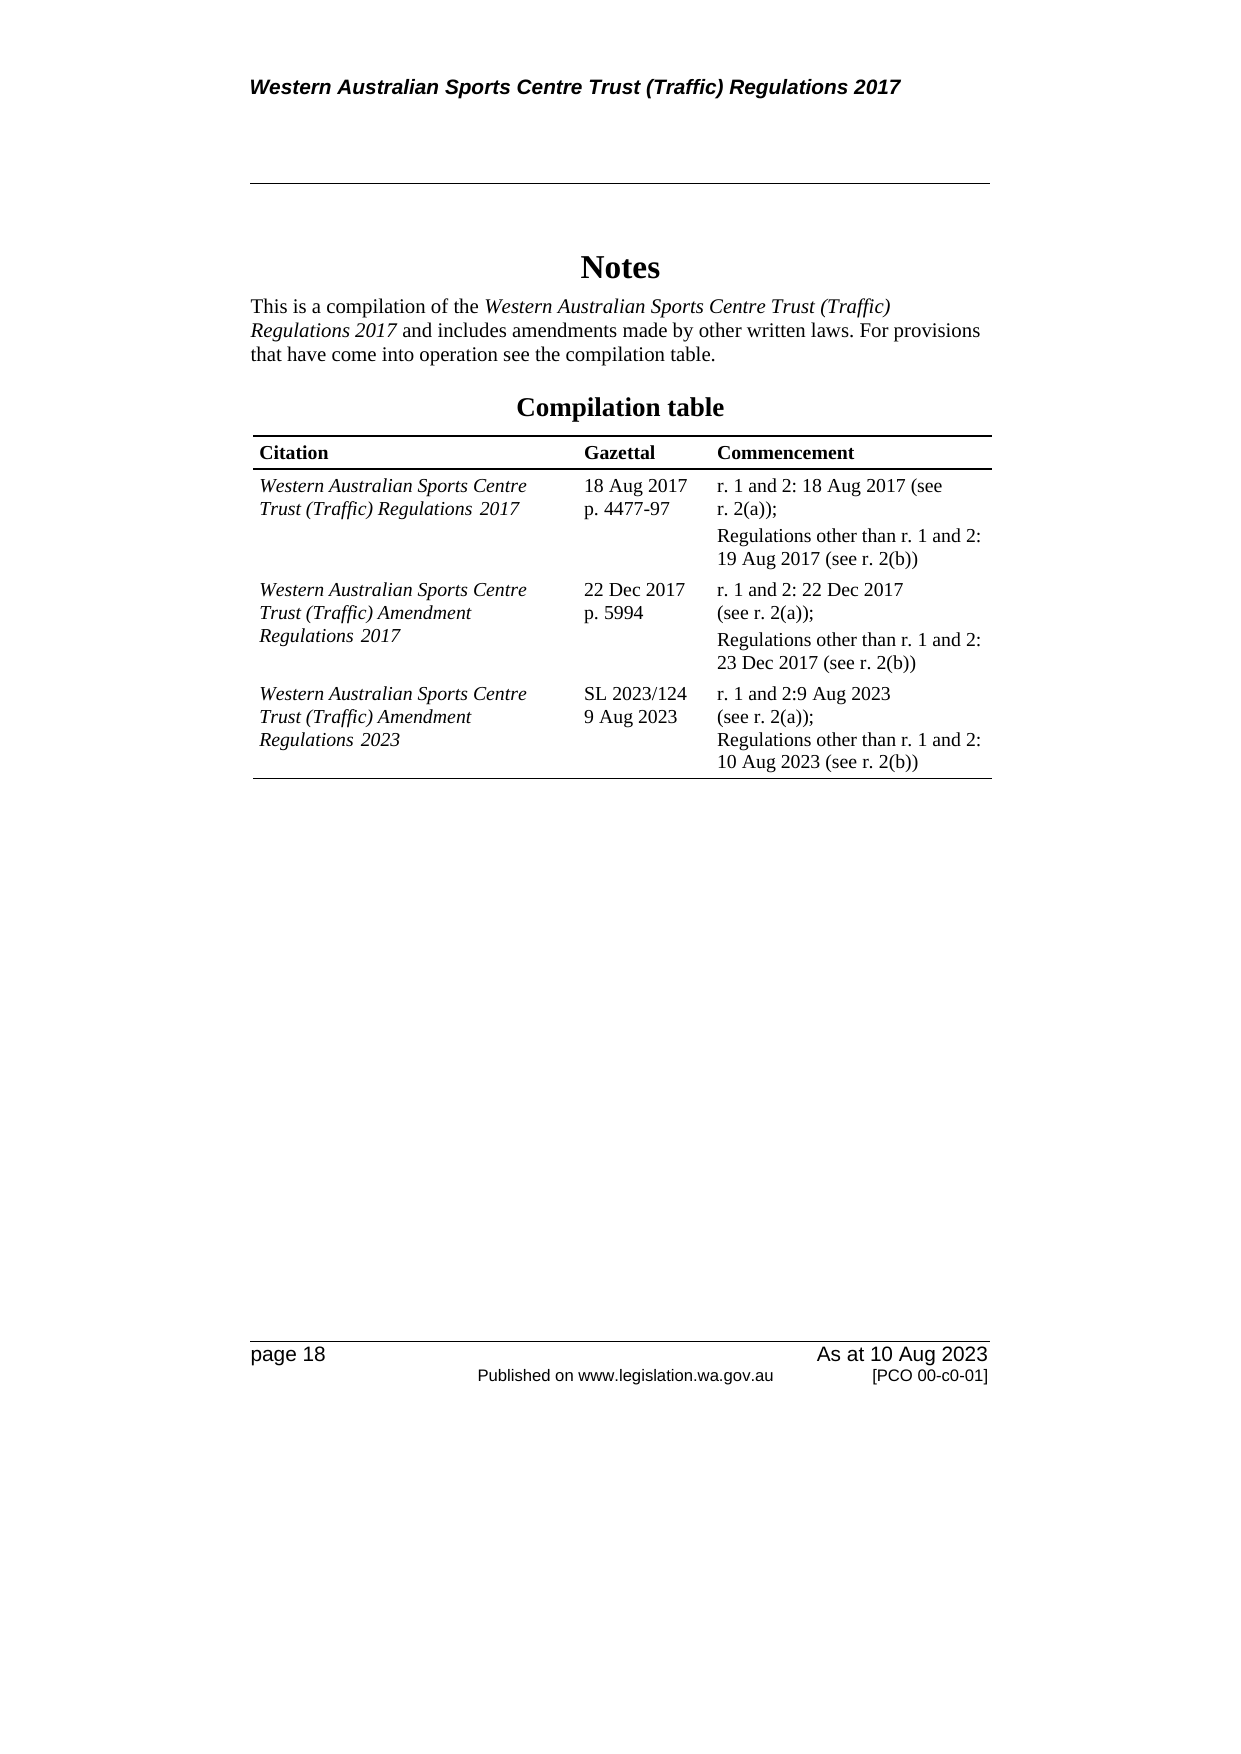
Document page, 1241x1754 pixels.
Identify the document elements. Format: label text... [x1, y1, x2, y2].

table_header Citation [253, 437, 578, 468]
table_header Commencement [711, 437, 992, 468]
table_cell r. 1 and 2: 18 Aug 2017 (see r. 2(a)); Regulations other than r. 1 and 2: 19 Aug 2017 (see r. 2(b)) [711, 470, 992, 574]
table_cell Western Australian Sports Centre Trust (Traffic) Regulations 2017 [253, 470, 578, 574]
table_header Gazettal [578, 437, 711, 468]
table_cell SL 2023/124 9 Aug 2023 [578, 678, 711, 777]
text This is a compilation of the Western Australian Sports Centre Trust (Traffic) Regulations 2017 and includes amendments made by other written laws. For provisions that have come into operation see the compilation table. [250, 294, 990, 366]
table_cell 18 Aug 2017 p. 4477-97 [578, 470, 711, 574]
table_cell r. 1 and 2: 22 Dec 2017 (see r. 2(a)); Regulations other than r. 1 and 2: 23 Dec 2017 (see r. 2(b)) [711, 574, 992, 678]
table_cell Western Australian Sports Centre Trust (Traffic) Amendment Regulations 2023 [253, 678, 578, 777]
table_cell 22 Dec 2017 p. 5994 [578, 574, 711, 678]
table_cell r. 1 and 2:9 Aug 2023 (see r. 2(a)); Regulations other than r. 1 and 2: 10 Aug 2023 (see r. 2(b)) [711, 678, 992, 777]
subtitle Compilation table [250, 391, 990, 422]
subtitle Notes [250, 247, 990, 286]
table_cell Western Australian Sports Centre Trust (Traffic) Amendment Regulations 2017 [253, 574, 578, 678]
